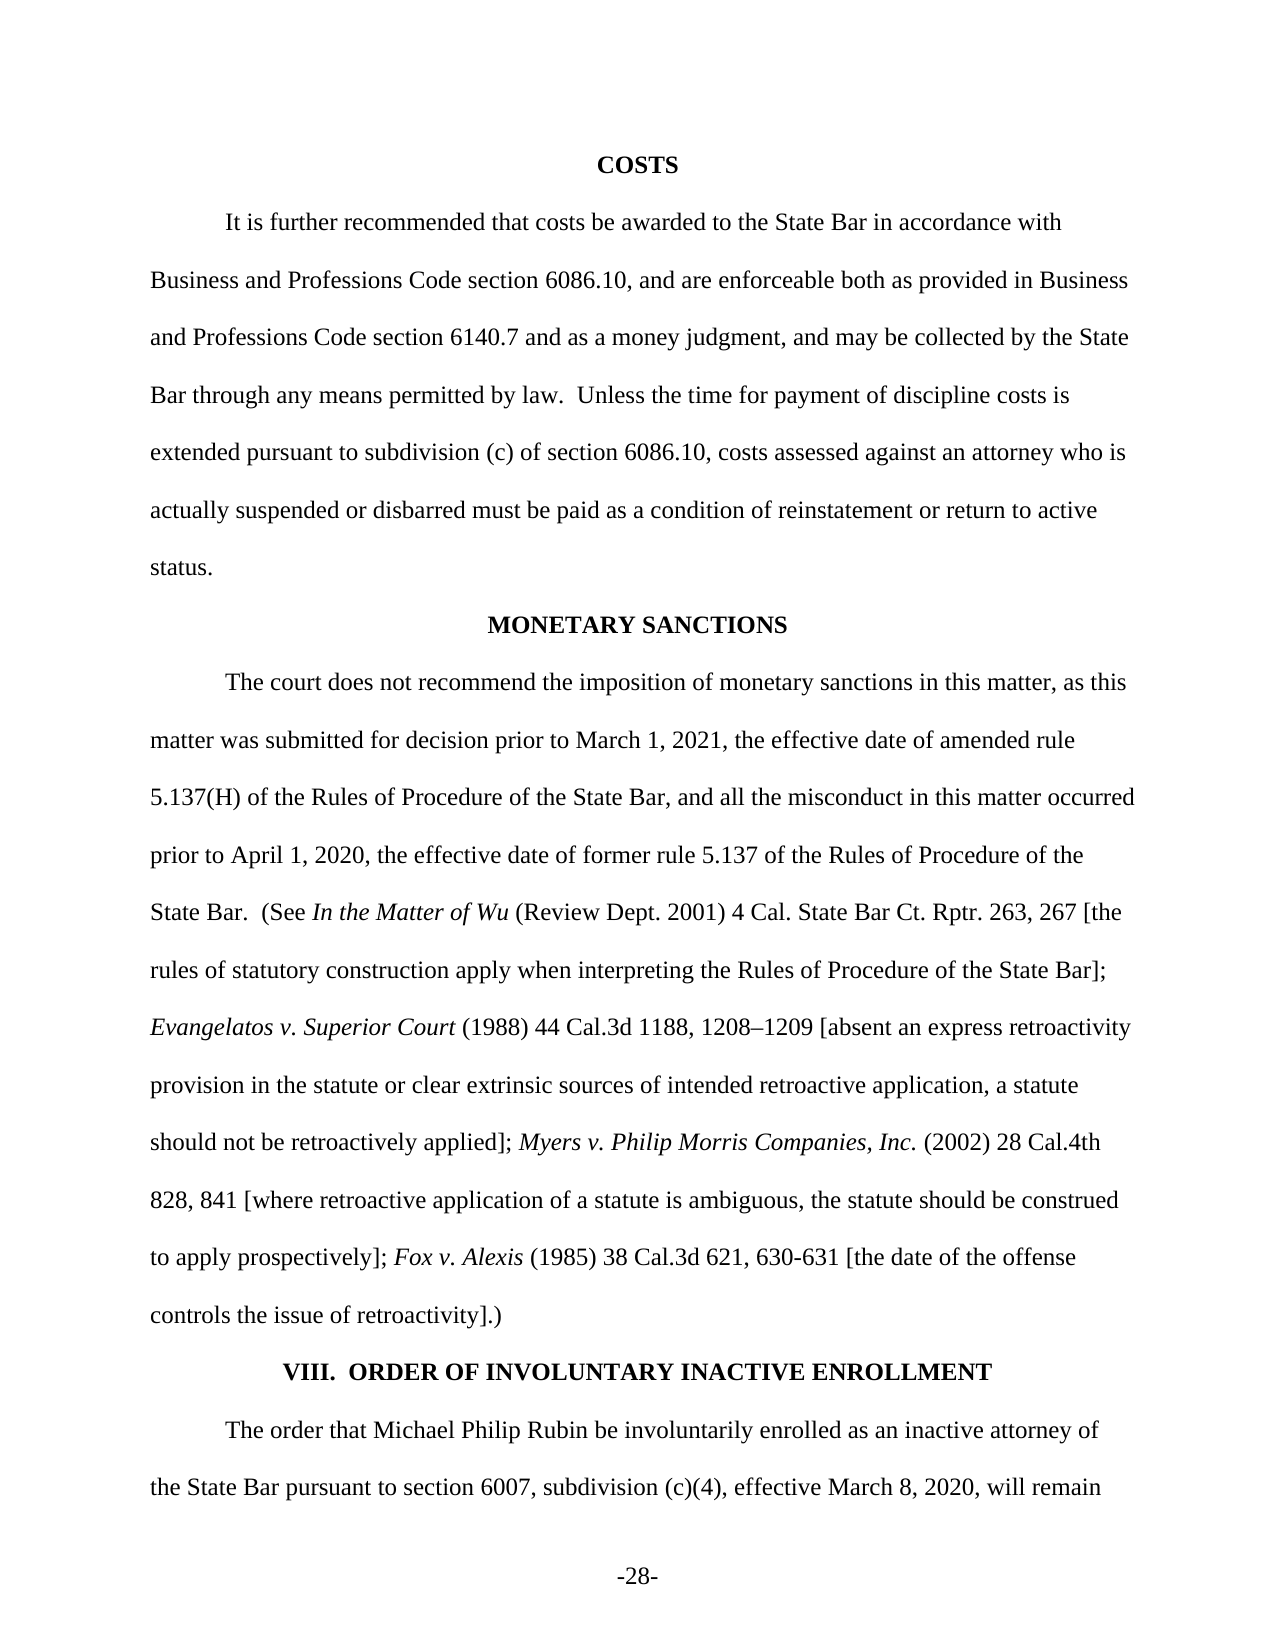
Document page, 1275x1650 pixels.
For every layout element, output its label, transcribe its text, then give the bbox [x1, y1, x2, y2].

text It is further recommended that costs be awarded to the State Bar in accordance with Business and Professions Code section 6086.10, and are enforceable both as provided in Business and Professions Code section 6140.7 and as a money judgment, and may be collected by the State Bar through any means permitted by law. Unless the time for payment of discipline costs is extended pursuant to subdivision (c) of section 6086.10, costs assessed against an attorney who is actually suspended or disbarred must be paid as a condition of reinstatement or return to active status. [150, 207, 1140, 581]
text The order that Michael Philip Rubin be involuntarily enrolled as an inactive attorney of the State Bar pursuant to section 6007, subdivision (c)(4), effective March 8, 2020, will remain [150, 1415, 1125, 1501]
subtitle COSTS [150, 150, 1125, 179]
text VIII. ORDER OF INVOLUNTARY INACTIVE ENROLLMENT [150, 1357, 1125, 1386]
text The court does not recommend the imposition of monetary sanctions in this matter, as this matter was submitted for decision prior to March 1, 2021, the effective date of amended rule 5.137(H) of the Rules of Procedure of the State Bar, and all the misconduct in this matter occurred prior to April 1, 2020, the effective date of former rule 5.137 of the Rules of Procedure of the State Bar. (See In the Matter of Wu (Review Dept. 2001) 4 Cal. State Bar Ct. Rptr. 263, 267 [the rules of statutory construction apply when interpreting the Rules of Procedure of the State Bar]; Evangelatos v. Superior Court (1988) 44 Cal.3d 1188, 1208–1209 [absent an express retroactivity provision in the statute or clear extrinsic sources of intended retroactive application, a statute should not be retroactively applied]; Myers v. Philip Morris Companies, Inc. (2002) 28 Cal.4th 828, 841 [where retroactive application of a statute is ambiguous, the statute should be construed to apply prospectively]; Fox v. Alexis (1985) 38 Cal.3d 621, 630-631 [the date of the offense controls the issue of retroactivity].) [150, 667, 1140, 1329]
text MONETARY SANCTIONS [150, 610, 1125, 639]
